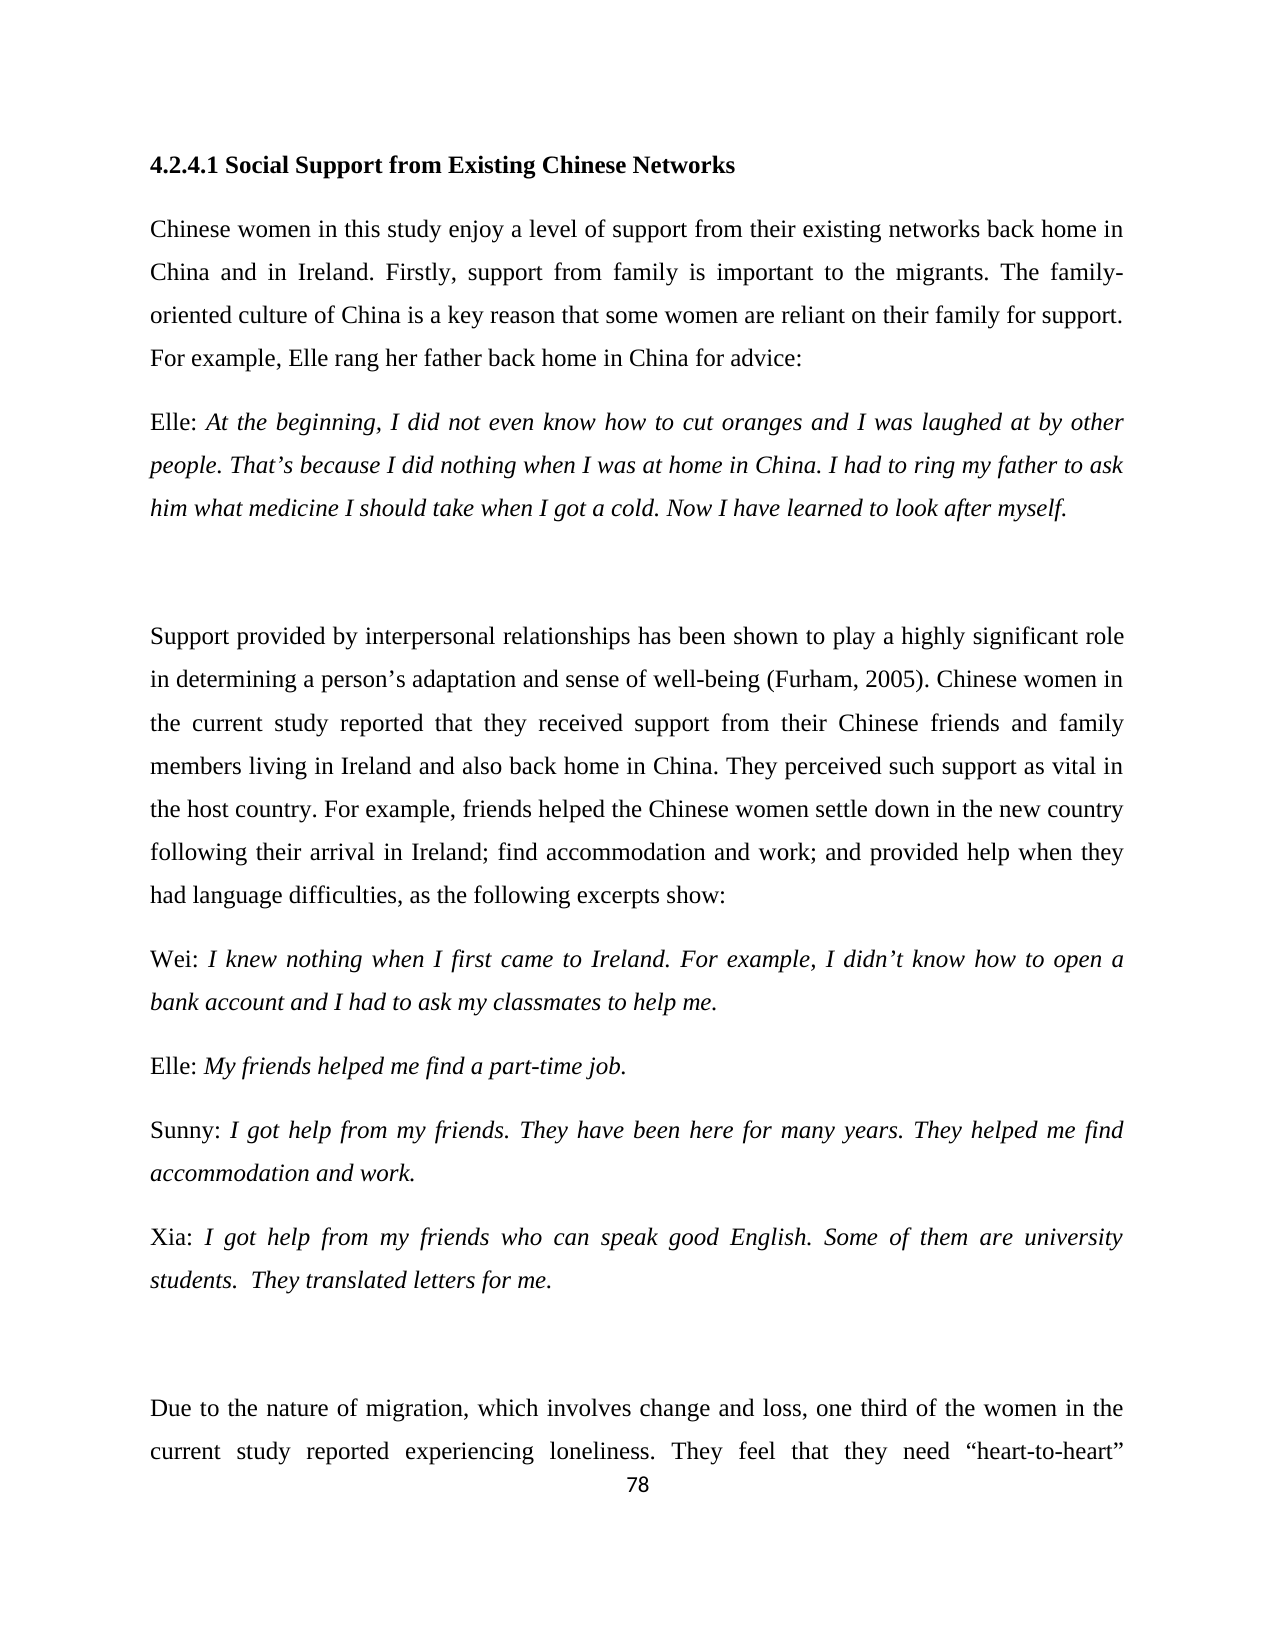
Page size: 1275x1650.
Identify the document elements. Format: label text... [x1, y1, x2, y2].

text 4.2.4.1 Social Support from Existing Chinese Networks [150, 150, 1125, 179]
text Elle: At the beginning, I did not even know how to cut oranges and I was laughed at by other people. That’s because I did nothing when I was at home in China. I had to ring my father to ask him what medicine I should take when I got a cold. Now I have learned to look after myself. [150, 407, 1125, 522]
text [150, 1393, 1125, 1465]
text Wei: I knew nothing when I first came to Ireland. For example, I didn’t know how to open a bank account and I had to ask my classmates to help me. [150, 944, 1125, 1016]
text Support provided by interpersonal relationships has been shown to play a highly significant role in determining a person’s adaptation and sense of well-being (Furham, 2005). Chinese women in the current study reported that they received support from their Chinese friends and family members living in Ireland and also back home in China. They perceived such support as vital in the host country. For example, friends helped the Chinese women settle down in the new country following their arrival in Ireland; find accommodation and work; and provided help when they had language difficulties, as the following excerpts show: [150, 621, 1125, 909]
text Xia: I got help from my friends who can speak good English. Some of them are university students. They translated letters for me. [150, 1222, 1125, 1294]
text Sunny: I got help from my friends. They have been here for many years. They helped me find accommodation and work. [150, 1115, 1125, 1187]
text Elle: My friends helped me find a part-time job. [150, 1051, 1125, 1080]
text Chinese women in this study enjoy a level of support from their existing networks back home in China and in Ireland. Firstly, support from family is important to the migrants. The family-oriented culture of China is a key reason that some women are reliant on their family for support. For example, Elle rang her father back home in China for advice: [150, 214, 1125, 372]
